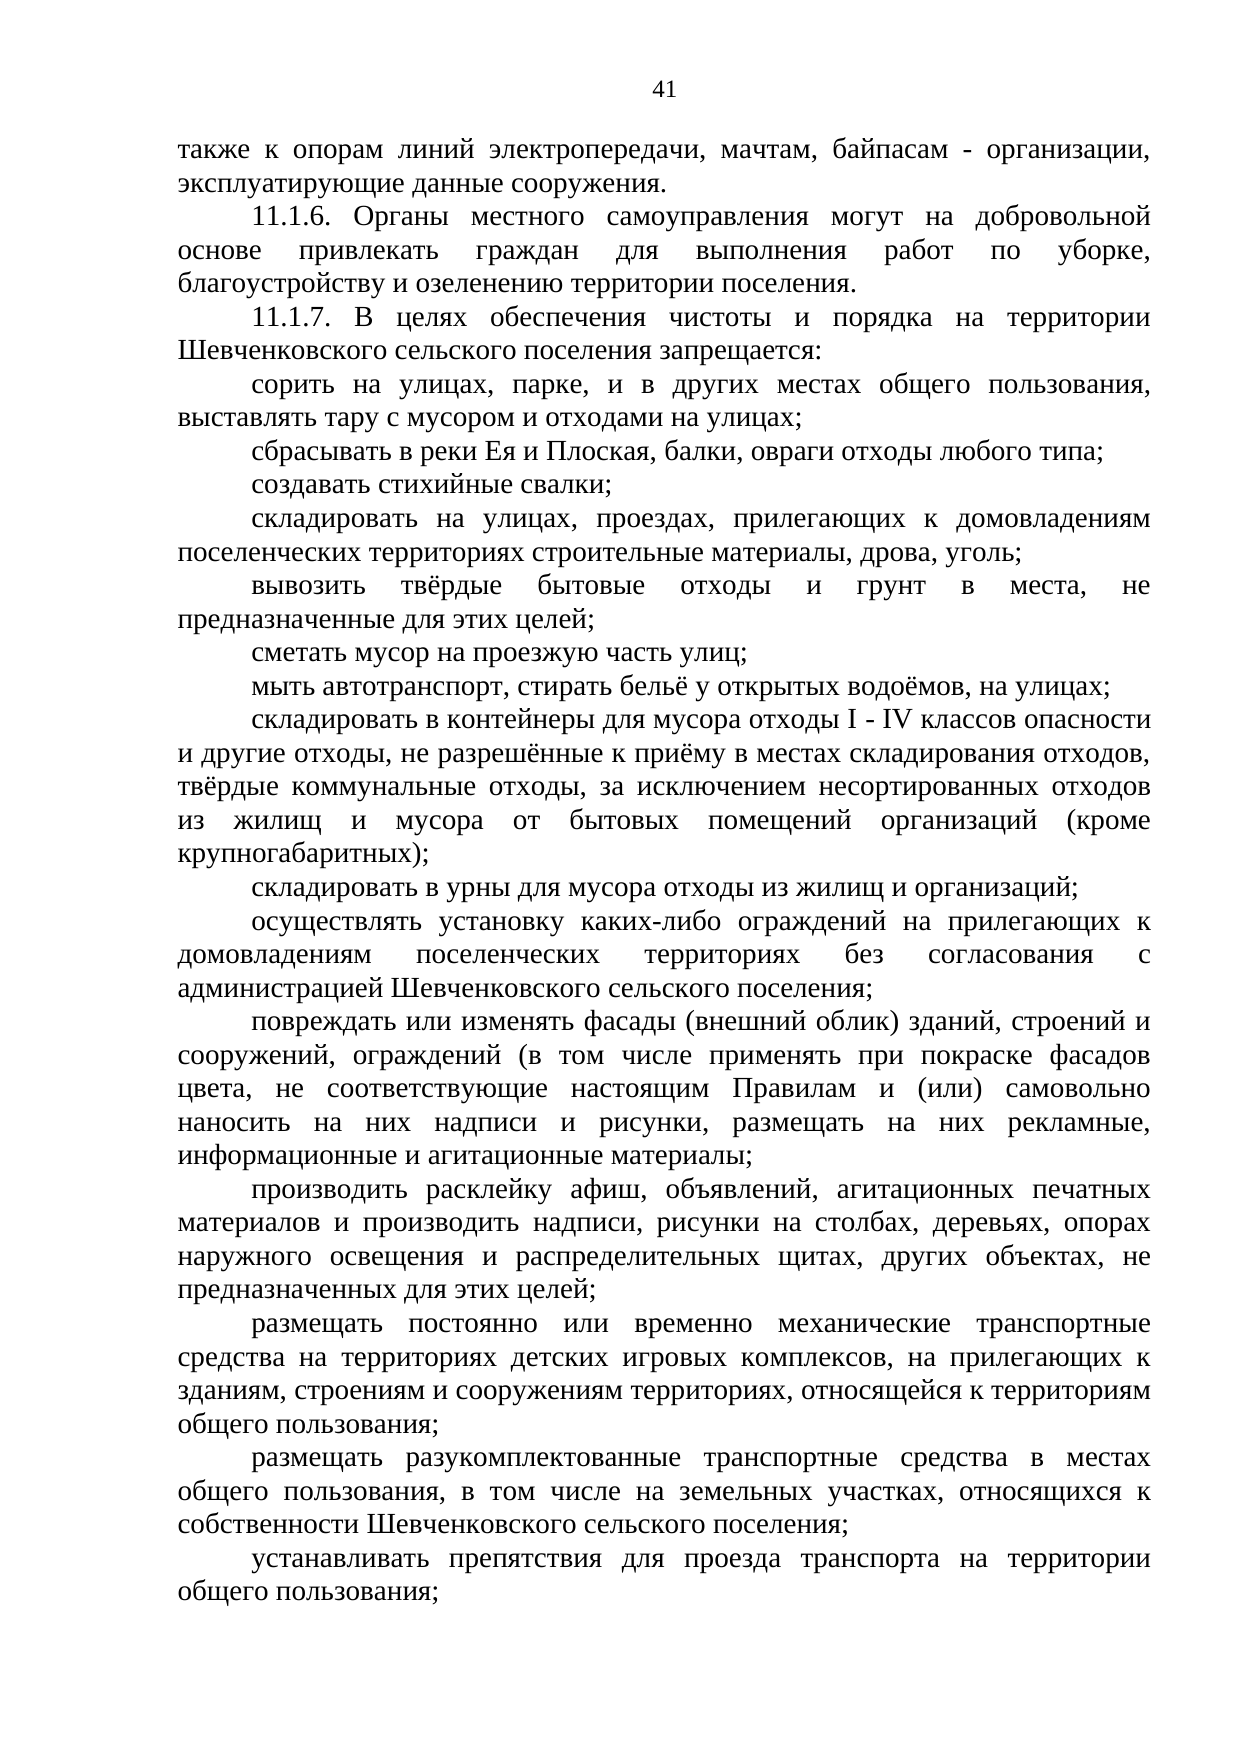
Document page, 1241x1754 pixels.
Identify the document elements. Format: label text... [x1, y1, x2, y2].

text размещать разукомплектованные транспортные средства в местах общего пользования, в том числе на земельных участках, относящихся к собственности Шевченковского сельского поселения; [177, 1439, 1152, 1540]
text складировать в урны для мусора отходы из жилищ и организаций; [177, 869, 1152, 903]
text осуществлять установку каких-либо ограждений на прилегающих к домовладениям поселенческих территориях без согласования с администрацией Шевченковского сельского поселения; [177, 903, 1152, 1003]
text создавать стихийные свалки; [177, 467, 1152, 500]
text сметать мусор на проезжую часть улиц; [177, 634, 1152, 668]
text размещать постоянно или временно механические транспортные средства на территориях детских игровых комплексов, на прилегающих к зданиям, строениям и сооружениям территориях, относящейся к территориям общего пользования; [177, 1305, 1152, 1439]
text 11.1.6. Органы местного самоуправления могут на добровольной основе привлекать граждан для выполнения работ по уборке, благоустройству и озеленению территории поселения. [177, 198, 1152, 299]
text вывозить твёрдые бытовые отходы и грунт в места, не предназначенные для этих целей; [177, 567, 1152, 634]
text мыть автотранспорт, стирать бельё у открытых водоёмов, на улицах; [177, 668, 1152, 701]
text повреждать или изменять фасады (внешний облик) зданий, строений и сооружений, ограждений (в том числе применять при покраске фасадов цвета, не соответствующие настоящим Правилам и (или) самовольно наносить на них надписи и рисунки, размещать на них рекламные, информационные и агитационные материалы; [177, 1003, 1152, 1171]
text сбрасывать в реки Ея и Плоская, балки, овраги отходы любого типа; [177, 433, 1152, 467]
text производить расклейку афиш, объявлений, агитационных печатных материалов и производить надписи, рисунки на столбах, деревьях, опорах наружного освещения и распределительных щитах, других объектах, не предназначенных для этих целей; [177, 1171, 1152, 1305]
text 11.1.7. В целях обеспечения чистоты и порядка на территории Шевченковского сельского поселения запрещается: [177, 299, 1152, 366]
text устанавливать препятствия для проезда транспорта на территории общего пользования; [177, 1540, 1152, 1607]
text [177, 131, 1152, 198]
text складировать на улицах, проездах, прилегающих к домовладениям поселенческих территориях строительные материалы, дрова, уголь; [177, 500, 1152, 567]
text складировать в контейнеры для мусора отходы I - IV классов опасности и другие отходы, не разрешённые к приёму в местах складирования отходов, твёрдые коммунальные отходы, за исключением несортированных отходов из жилищ и мусора от бытовых помещений организаций (кроме крупногабаритных); [177, 701, 1152, 869]
text сорить на улицах, парке, и в других местах общего пользования, выставлять тару с мусором и отходами на улицах; [177, 366, 1152, 433]
